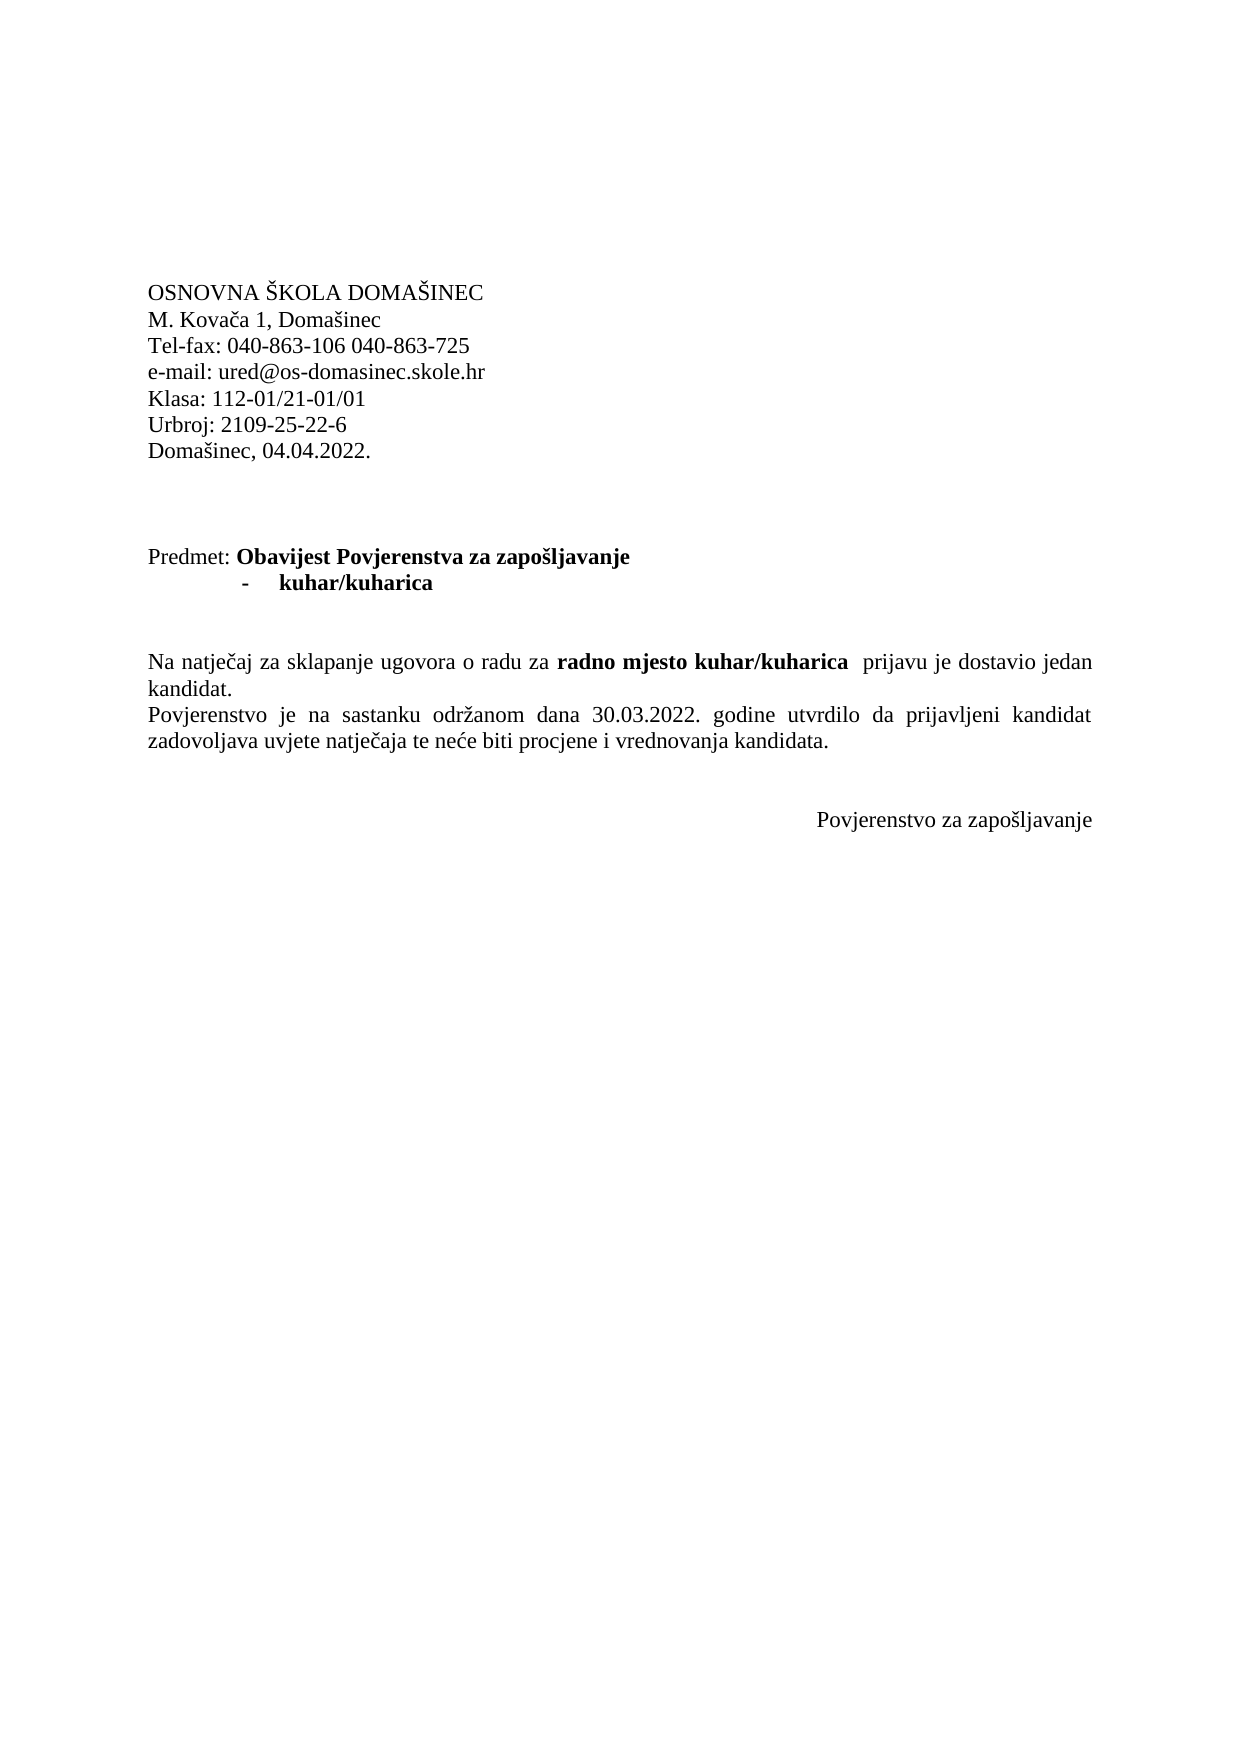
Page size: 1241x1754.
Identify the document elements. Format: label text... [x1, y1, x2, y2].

text Urbroj: 2109-25-22-6 [148, 411, 1093, 437]
text Na natječaj za sklapanje ugovora o radu za radno mjesto kuhar/kuharica prijavu je dostavio jedan kandidat. [148, 648, 1093, 701]
text Domašinec, 04.04.2022. [148, 437, 1093, 464]
text e-mail: ured@os-domasinec.skole.hr [148, 358, 1093, 385]
text OSNOVNA ŠKOLA DOMAŠINEC [148, 279, 1093, 306]
text Tel-fax: 040-863-106 040-863-725 [148, 332, 1093, 358]
text M. Kovača 1, Domašinec [148, 306, 1093, 332]
text Klasa: 112-01/21-01/01 [148, 385, 1093, 411]
text Povjerenstvo je na sastanku održanom dana 30.03.2022. godine utvrdilo da prijavljeni kandidat zadovoljava uvjete natječaja te neće biti procjene i vrednovanja kandidata. [148, 701, 1093, 754]
text Predmet: Obavijest Povjerenstva za zapošljavanje [148, 543, 1093, 569]
list kuhar/kuharica [241, 569, 1093, 596]
text Povjerenstvo za zapošljavanje [148, 806, 1093, 833]
